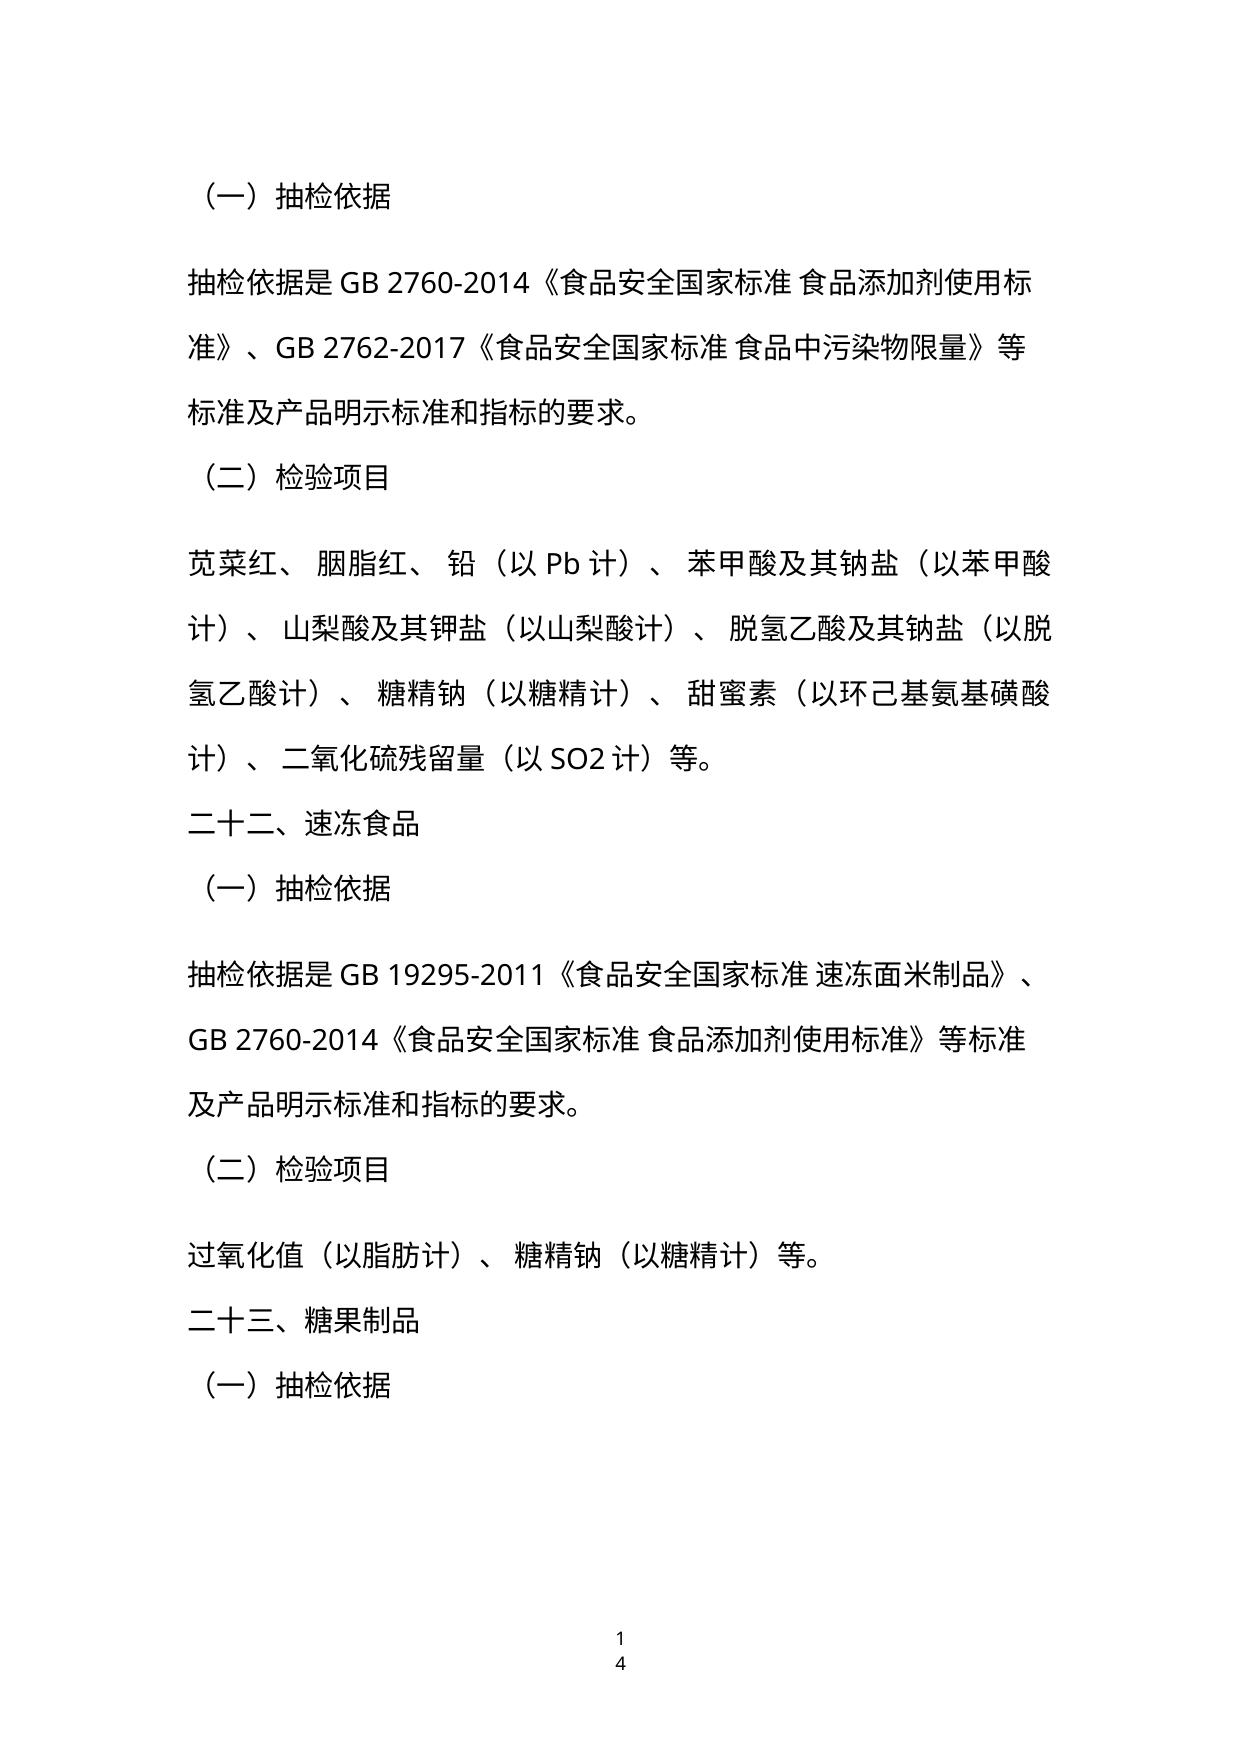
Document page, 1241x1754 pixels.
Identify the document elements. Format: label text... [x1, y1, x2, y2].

text 抽检依据是GB 2760-2014《食品安全国家标准 食品添加剂使用标准》、GB 2762-2017《食品安全国家标准 食品中污染物限量》等标准及产品明示标准和指标的要求。 [187, 248, 1053, 443]
text 过氧化值（以脂肪计）、 糖精钠（以糖精计）等。 [187, 1222, 1053, 1287]
text （一）抽检依据 [187, 162, 1053, 227]
text （二）检验项目 [187, 443, 1053, 508]
text （一）抽检依据 [187, 1352, 1053, 1417]
text 苋菜红、 胭脂红、 铅（以Pb计）、 苯甲酸及其钠盐（以苯甲酸计）、 山梨酸及其钾盐（以山梨酸计）、 脱氢乙酸及其钠盐（以脱氢乙酸计）、 糖精钠（以糖精计）、 甜蜜素（以环己基氨基磺酸计）、 二氧化硫残留量（以SO2计）等。 [187, 529, 1053, 789]
text 二十三、糖果制品 [187, 1287, 1053, 1352]
text （一）抽检依据 [187, 854, 1053, 919]
text 二十二、速冻食品 [187, 789, 1053, 854]
text 抽检依据是GB 19295-2011《食品安全国家标准 速冻面米制品》、GB 2760-2014《食品安全国家标准 食品添加剂使用标准》等标准及产品明示标准和指标的要求。 [187, 940, 1053, 1135]
text （二）检验项目 [187, 1135, 1053, 1200]
